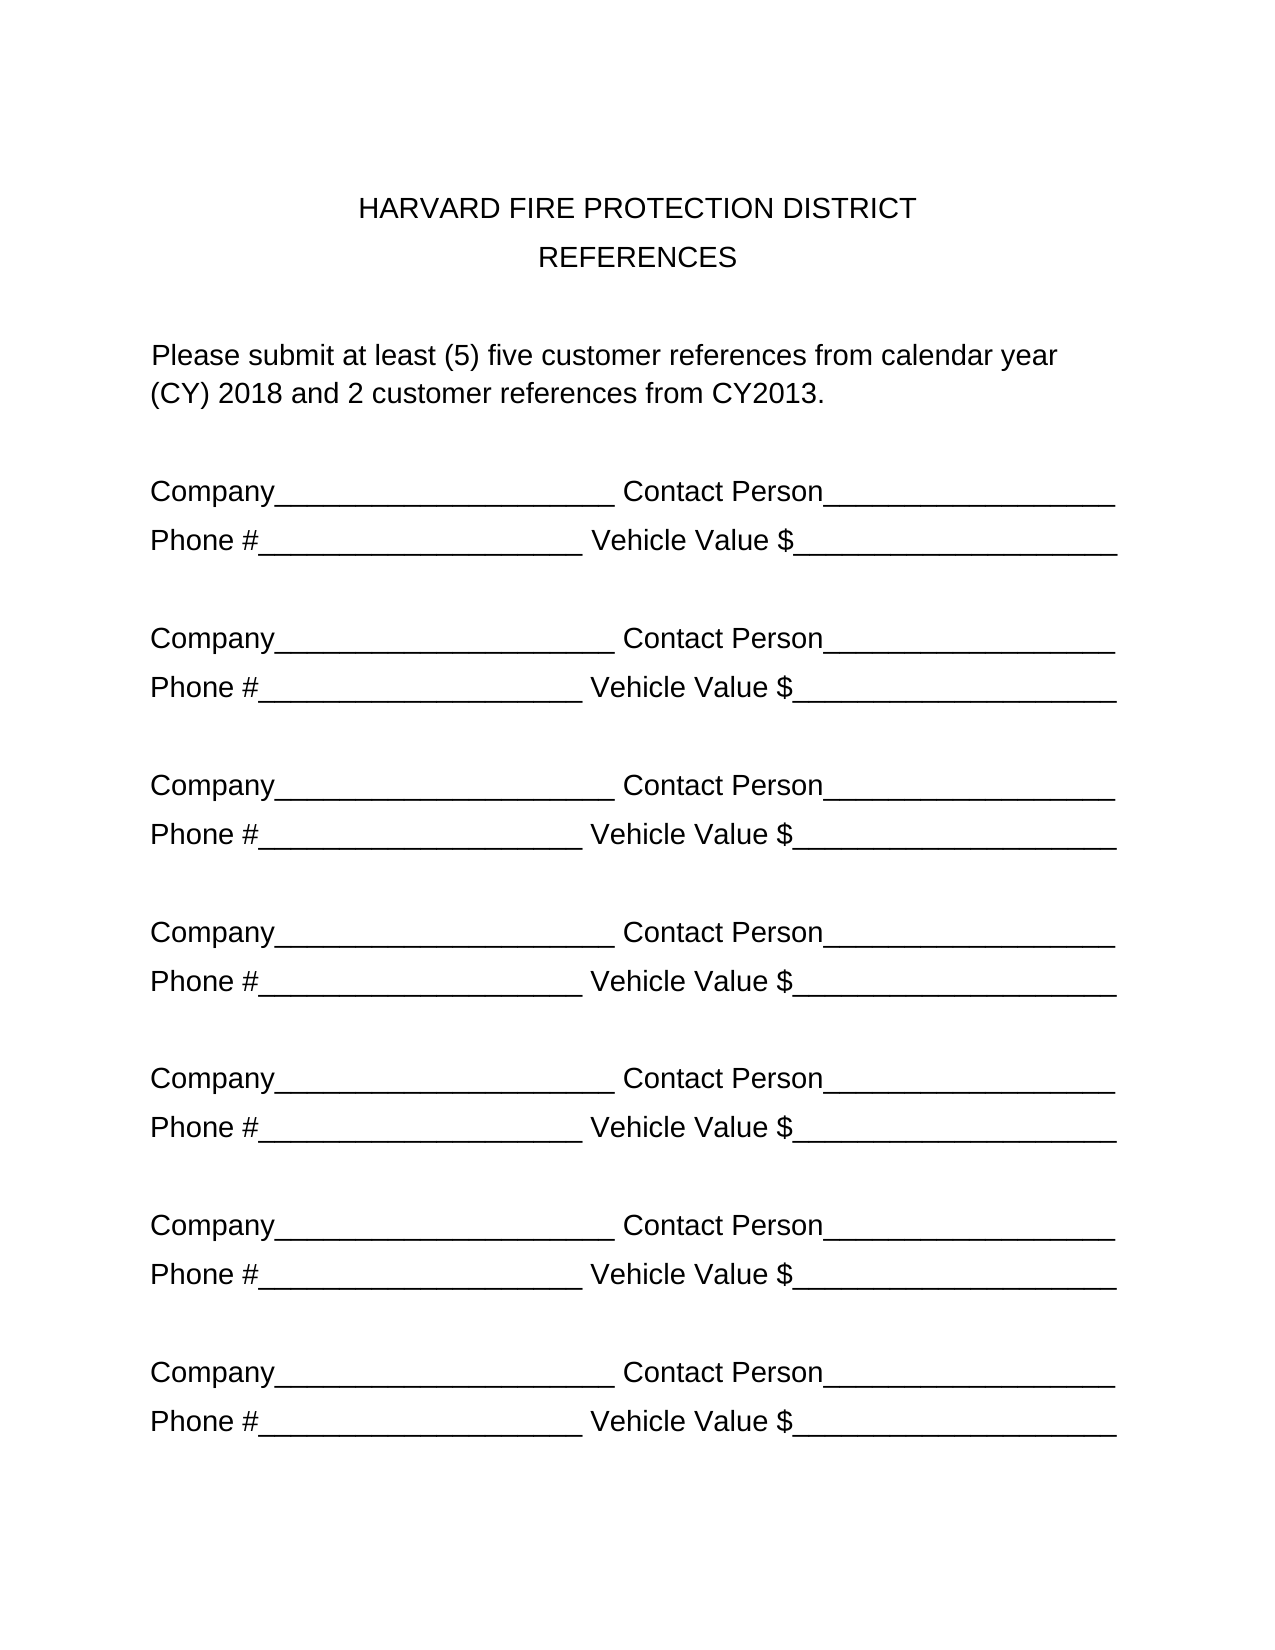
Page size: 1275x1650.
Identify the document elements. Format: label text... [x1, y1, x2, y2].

text Company_____________________ Contact Person__________________ [150, 474, 1125, 507]
text Phone #____________________ Vehicle Value $____________________ [150, 963, 1125, 997]
text Company_____________________ Contact Person__________________ [150, 621, 1125, 654]
text Phone #____________________ Vehicle Value $____________________ [150, 817, 1125, 850]
text Phone #____________________ Vehicle Value $____________________ [150, 1257, 1125, 1291]
text Company_____________________ Contact Person__________________ [150, 1355, 1125, 1389]
text Company_____________________ Contact Person__________________ [150, 1208, 1125, 1242]
text REFERENCES [150, 239, 1125, 273]
text Company_____________________ Contact Person__________________ [150, 914, 1125, 948]
text Phone #____________________ Vehicle Value $____________________ [150, 1404, 1125, 1438]
text Phone #____________________ Vehicle Value $____________________ [150, 523, 1125, 556]
text HARVARD FIRE PROTECTION DISTRICT [150, 191, 1125, 224]
text Phone #____________________ Vehicle Value $____________________ [150, 1110, 1125, 1144]
text Phone #____________________ Vehicle Value $____________________ [150, 670, 1125, 703]
text Company_____________________ Contact Person__________________ [150, 1061, 1125, 1095]
text Please submit at least (5) five customer references from calendar year (CY) 2018 and 2 customer references from CY2013. [150, 337, 1125, 409]
text Company_____________________ Contact Person__________________ [150, 768, 1125, 801]
